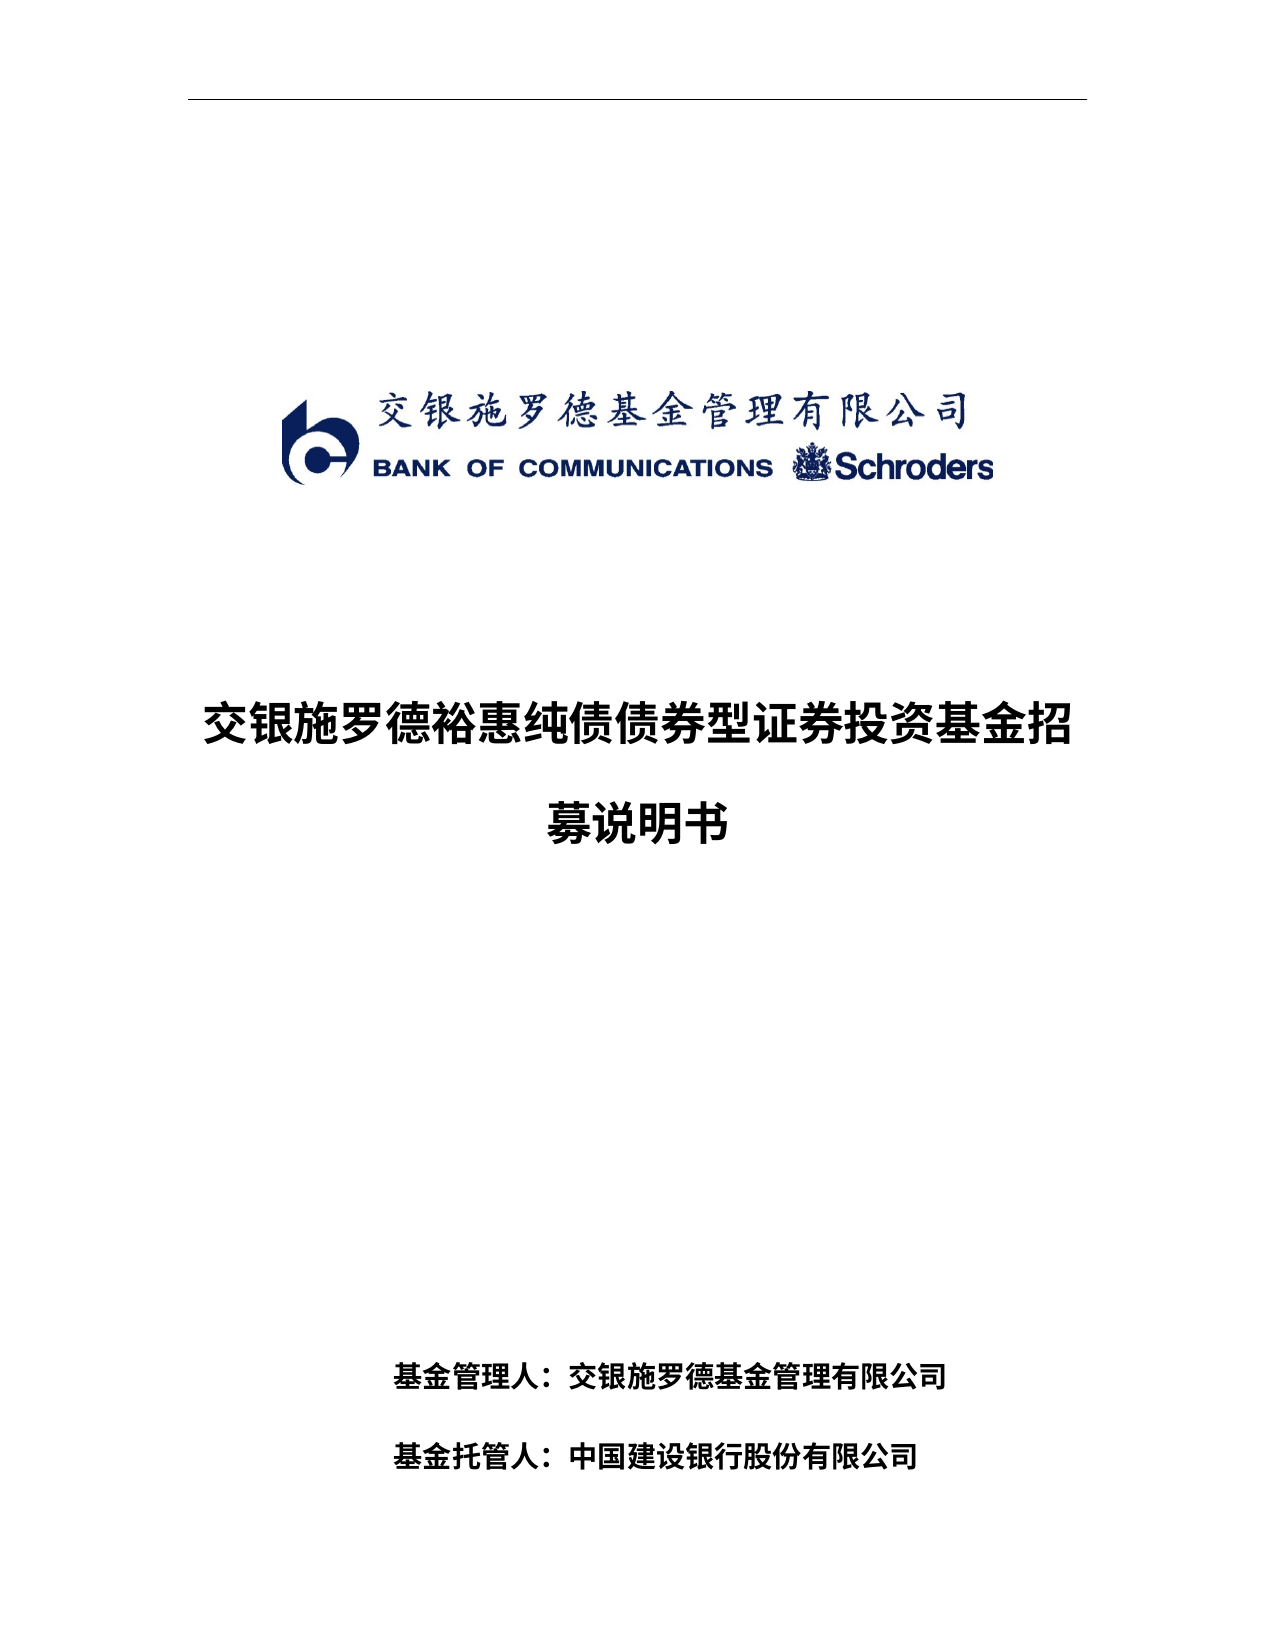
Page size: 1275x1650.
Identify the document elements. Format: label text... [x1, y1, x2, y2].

picture [282, 391, 993, 485]
text 交银施罗德裕惠纯债债券型证券投资基金招募说明书 [187, 687, 1087, 853]
text 基金管理人：交银施罗德基金管理有限公司 [393, 1344, 1087, 1404]
text 基金托管人：中国建设银行股份有限公司 [393, 1425, 1087, 1485]
